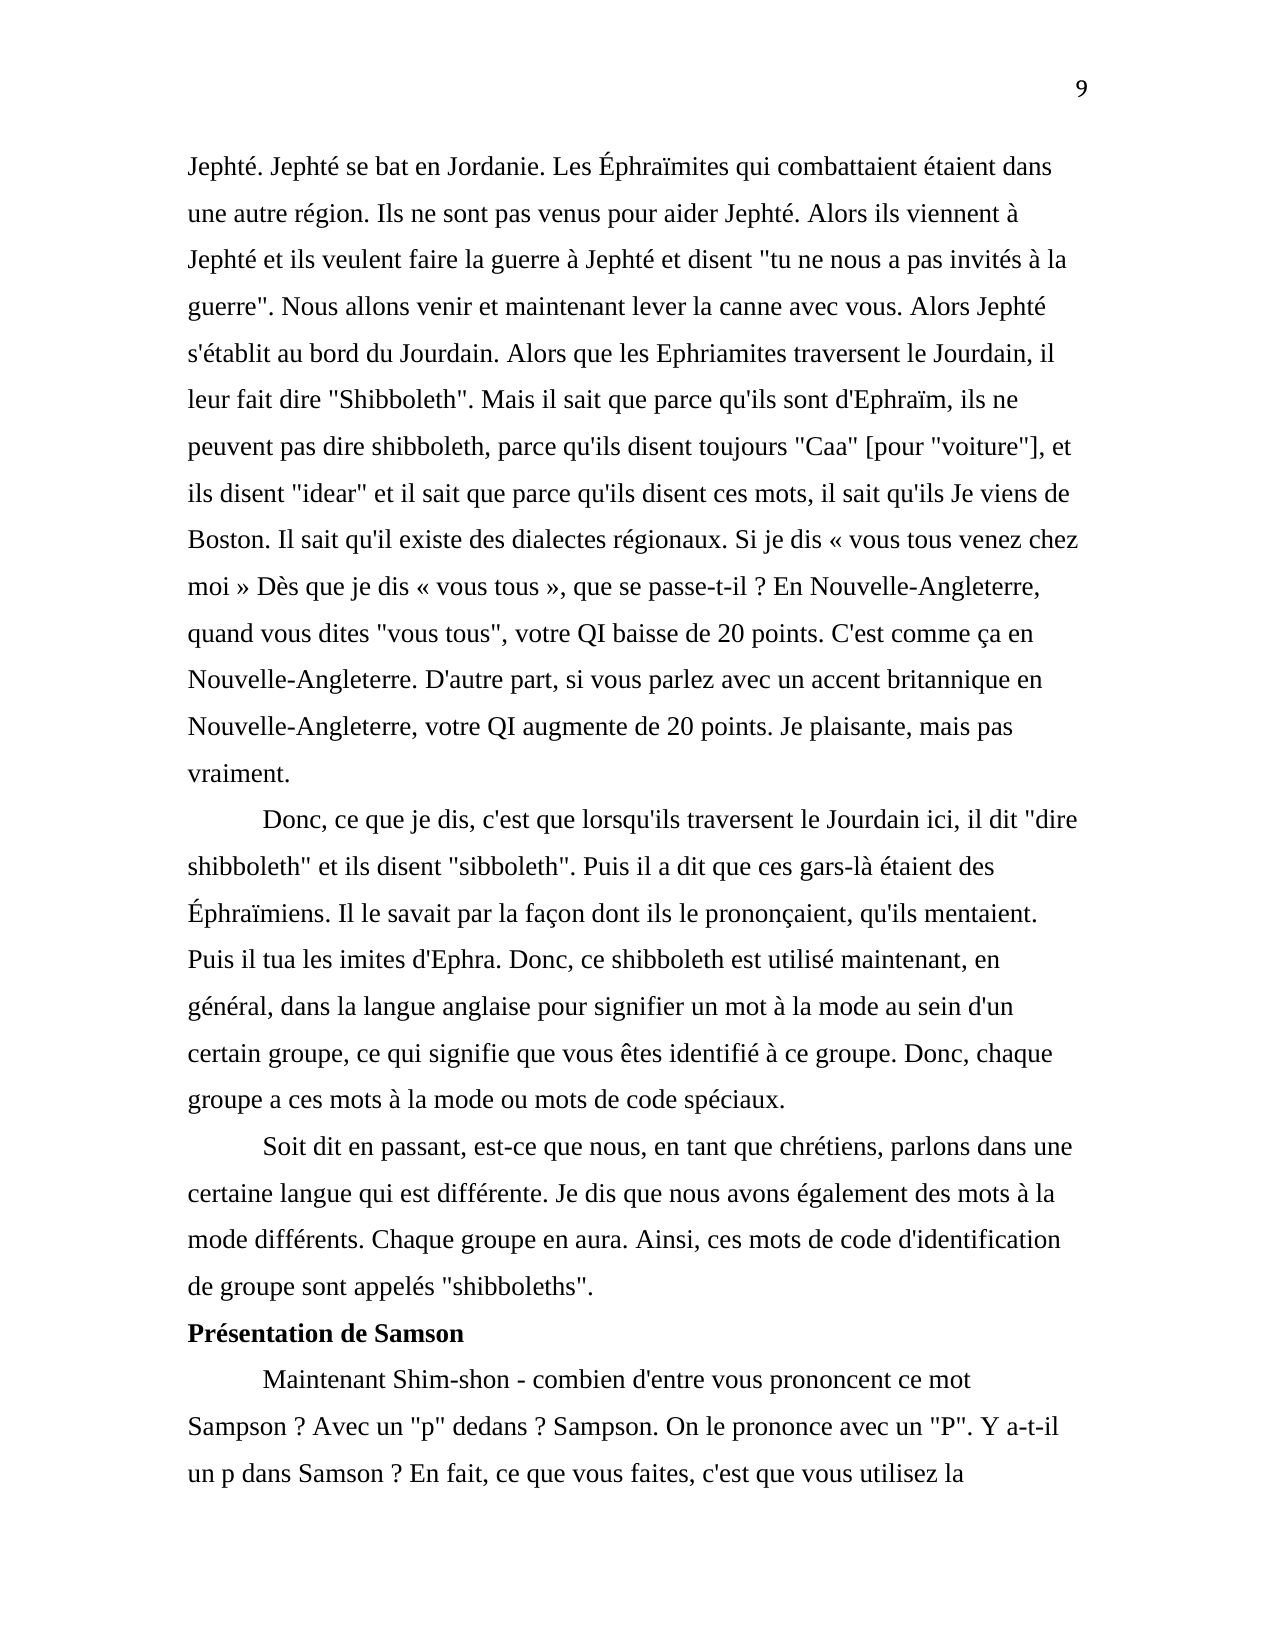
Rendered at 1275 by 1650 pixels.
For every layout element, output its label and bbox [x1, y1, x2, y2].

text [187, 150, 1087, 1488]
